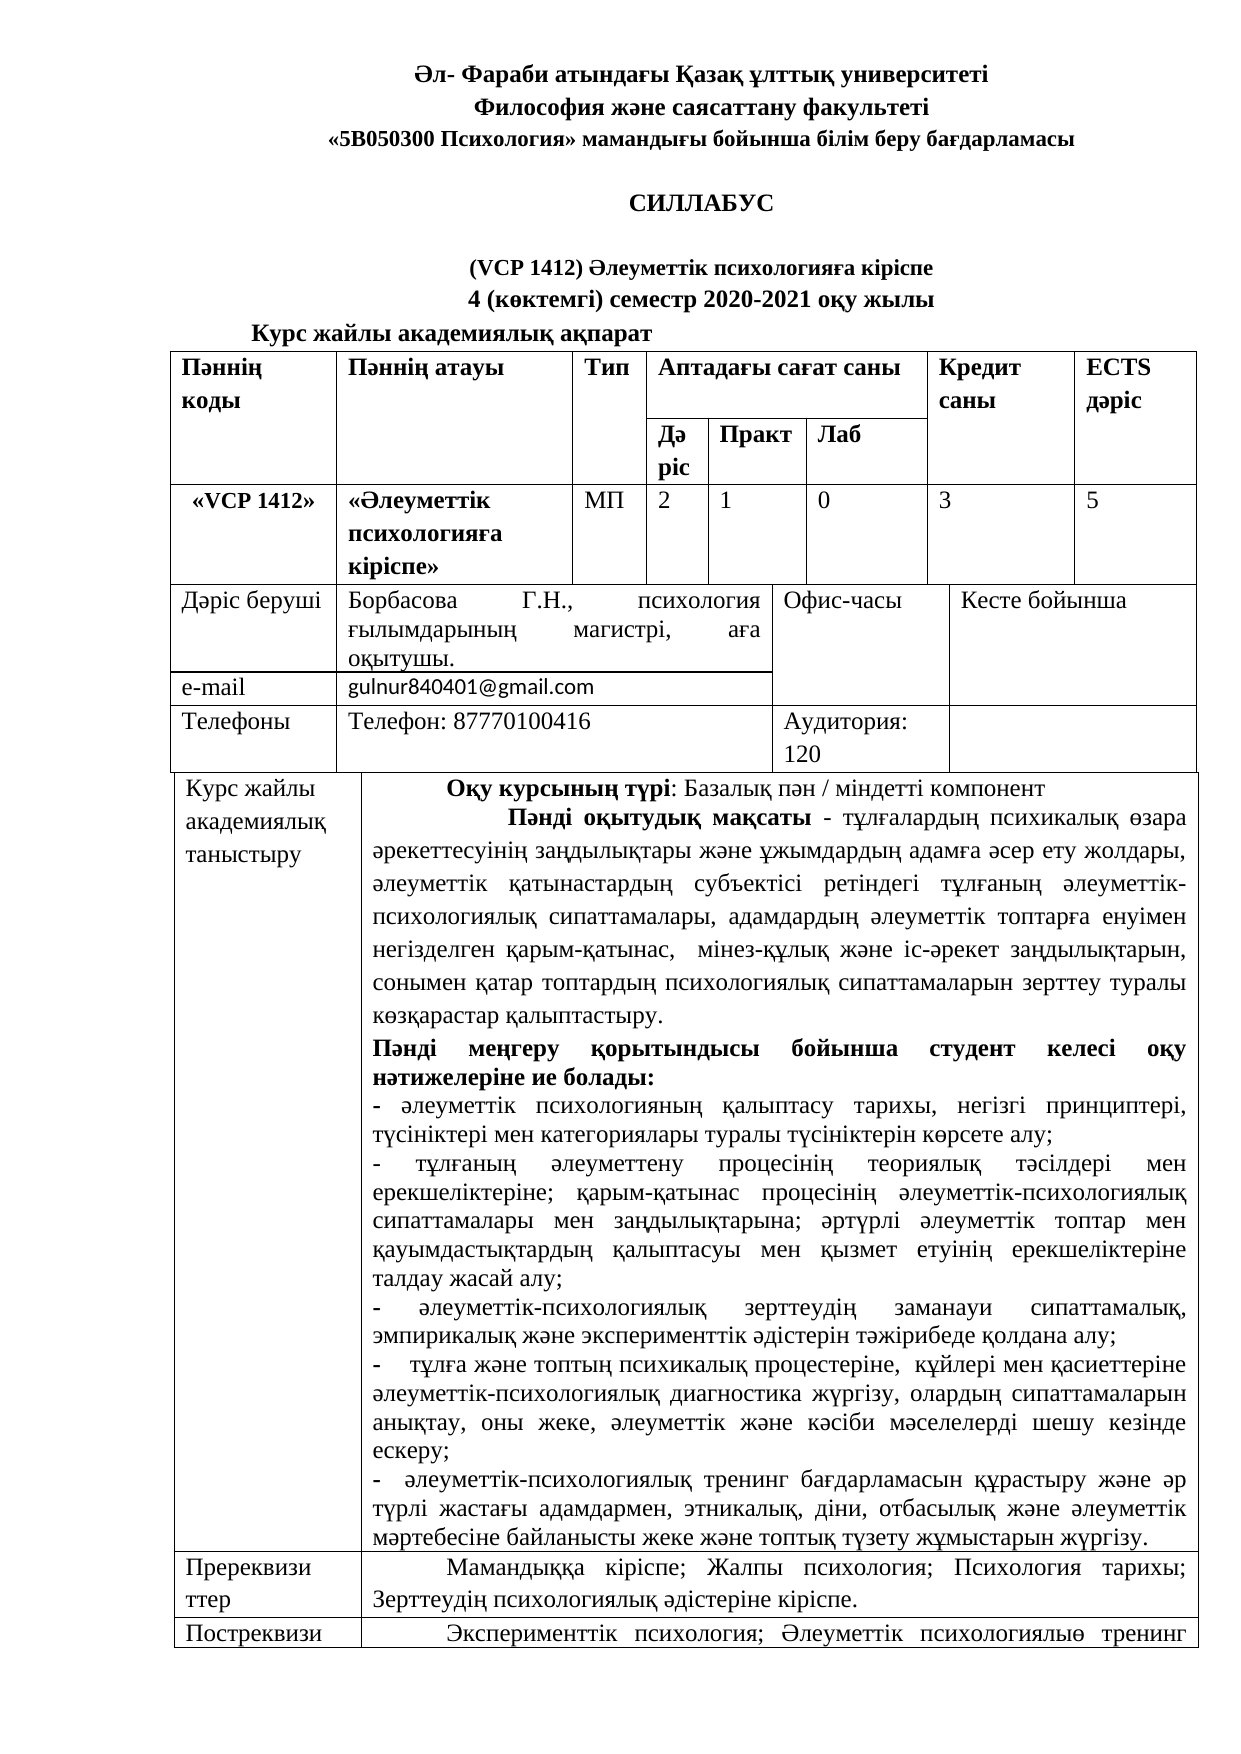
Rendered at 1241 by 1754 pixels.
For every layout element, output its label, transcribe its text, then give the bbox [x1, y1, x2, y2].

table_cell Кесте бойынша [950, 585, 1196, 705]
table_cell 3 [928, 485, 1074, 584]
text «5B050300 Психология» мамандығы бойынша білім беру бағдарламасы [177, 125, 1152, 151]
table_header Кредит саны [928, 352, 1074, 484]
table_cell Пререквизиттер [175, 1552, 361, 1617]
table_cell Дәріс беруші [171, 585, 336, 671]
table_header Пәннің атауы [337, 352, 572, 484]
table_cell Телефон: 87770100416 [337, 706, 772, 772]
table_header ECTS дәріс [1075, 352, 1196, 484]
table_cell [362, 1618, 1198, 1647]
table_cell 5 [1075, 485, 1196, 584]
text Курс жайлы академиялық ақпарат [177, 318, 1152, 346]
text Әл- Фараби атындағы Қазақ ұлттық университеті [177, 59, 1152, 88]
table_cell Курс жайлы академиялық таныстыру [175, 773, 361, 1551]
table_header Аптадағы сағат саны [647, 352, 927, 418]
table_cell Дәріс [647, 419, 708, 484]
table_cell Телефоны [171, 706, 336, 772]
text 4 (көктемгі) семестр 2020-2021 оқу жылы [177, 284, 1152, 313]
table_cell Лаб [807, 419, 927, 484]
table_cell 0 [807, 485, 927, 584]
table_cell Мамандыққа кіріспе; Жалпы психология; Психология тарихы; Зерттеудің психологиялық әдістеріне кіріспе. [362, 1552, 1198, 1617]
table_cell Практ [709, 419, 806, 484]
table_cell e-mail [171, 673, 336, 705]
table_header Пәннің коды [171, 352, 336, 484]
table_cell gulnur840401@gmail.com [337, 673, 772, 705]
text Философия және саясаттану факультеті [177, 92, 1152, 121]
table_cell Аудитория: 120 [773, 706, 949, 772]
table_cell МП [573, 485, 646, 584]
table_cell «Әлеуметтік психологияға кіріспе» [337, 485, 572, 584]
table_cell Борбасова Г.Н., психология ғылымдарының магистрі, аға оқытушы. [337, 585, 772, 671]
table_header Тип [573, 352, 646, 484]
table_cell 2 [647, 485, 708, 584]
text СИЛЛАБУС [177, 188, 1152, 217]
table_cell 1 [709, 485, 806, 584]
table_cell Постреквизиттер [175, 1618, 361, 1647]
table_cell Оқу курсының түрі: Базалық пән / міндетті компонент Пәнді оқытудық мақсаты - тұлғалардың психикалық өзара әрекеттесуінің заңдылықтары және ұжымдардың адамға әсер ету жолдары, әлеуметтік қатынастардың субъектісі ретіндегі тұлғаның әлеуметтік-психологиялық сипаттамалары, адамдардың әлеуметтік топтарға енуімен негізделген қарым-қатынас, мінез-құлық және іс-әрекет заңдылықтарын, сонымен қатар топтардың психологиялық сипаттамаларын зерттеу туралы көзқарастар қалыптастыру. Пәнді меңгеру қорытындысы бойынша студент келесі оқу нәтижелеріне ие болады: - әлеуметтік психологияның қалыптасу тарихы, негізгі принциптері, түсініктері мен категориялары туралы түсініктерін көрсете алу; - тұлғаның әлеуметтену процесінің теориялық тәсілдері мен ерекшеліктеріне; қарым-қатынас процесінің әлеуметтік-психологиялық сипаттамалары мен заңдылықтарына; әртүрлі әлеуметтік топтар мен қауымдастықтардың қалыптасуы мен қызмет етуінің ерекшеліктеріне талдау жасай алу; - әлеуметтік-психологиялық зерттеудің заманауи сипаттамалық, эмпирикалық және эксперименттік әдістерін тәжірибеде қолдана алу; - тұлға және топтың психикалық процестеріне, кұйлері мен қасиеттеріне әлеуметтік-психологиялық диагностика жүргізу, олардың сипаттамаларын анықтау, оны жеке, әлеуметтік және кәсіби мәселелерді шешу кезінде ескеру; - әлеуметтік-психологиялық тренинг бағдарламасын құрастыру және әр түрлі жастағы адамдармен, этникалық, діни, отбасылық және әлеуметтік мәртебесіне байланысты жеке және топтық түзету жұмыстарын жүргізу. [362, 773, 1198, 1551]
table_cell Офис-часы [773, 585, 949, 705]
table_cell [950, 706, 1196, 772]
text (VCP 1412) Әлеуметтік психологияға кіріспе [177, 254, 1152, 281]
table_cell «VCP 1412» [171, 485, 336, 584]
